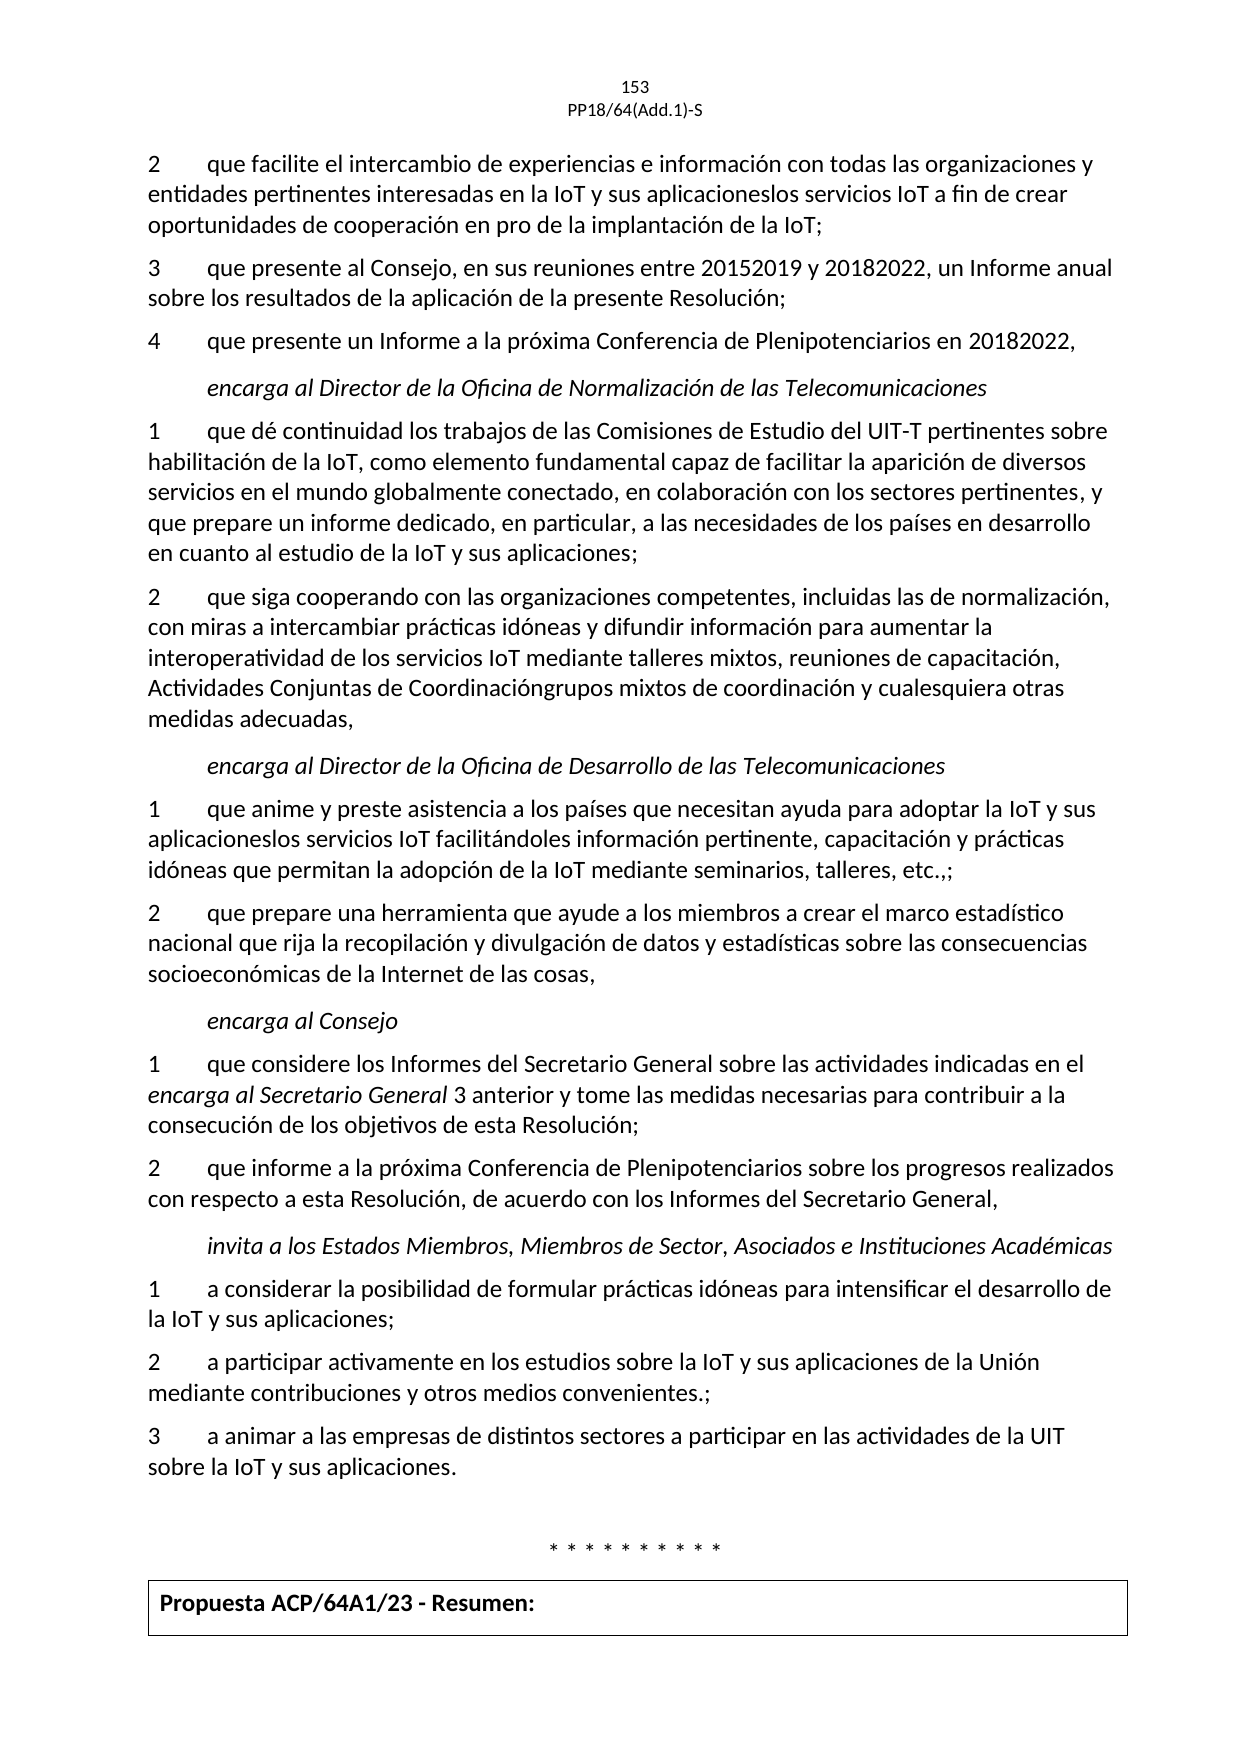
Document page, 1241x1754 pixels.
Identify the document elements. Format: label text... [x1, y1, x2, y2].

text 3 que presente al Consejo, en sus reuniones entre y , un Informe anual sobre los resultados de la aplicación de la presente Resolución; [148, 252, 1122, 313]
text 2 a participar activamente en los estudios sobre la IoT de la Unión mediante contribuciones y otros medios convenientes [148, 1347, 1122, 1408]
text encarga al Director de la Oficina de Desarrollo de las Telecomunicaciones [207, 750, 1122, 780]
text invita a los Estados Miembros, Miembros de Sector, Asociados e Instituciones Académicas [207, 1230, 1122, 1261]
text 2 que informe a la próxima Conferencia de Plenipotenciarios sobre los progresos realizados con respecto a esta Resolución, de acuerdo con los Informes del Secretario General, [148, 1152, 1122, 1213]
text encarga al Consejo [207, 1005, 1122, 1036]
text 1 a considerar la posibilidad de formular prácticas idóneas para intensificar el desarrollo de la IoT; [148, 1273, 1122, 1334]
text encarga al Director de la Oficina de Normalización de las Telecomunicaciones [207, 372, 1122, 403]
text * * * * * * * * * * [148, 1537, 1122, 1567]
text 1 que considere los Informes del Secretario General sobre las actividades indicadas en el encarga al Secretario General 3 anterior y tome las medidas necesarias para contribuir a la consecución de los objetivos de esta Resolución; [148, 1048, 1122, 1140]
text 4 que presente un Informe a la próxima Conferencia de Plenipotenciarios en , [148, 325, 1122, 356]
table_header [149, 1581, 1127, 1635]
text 2 que facilite el intercambio de experiencias e información con todas las organizaciones y entidades pertinentes interesadas en la IoT y a fin de crear oportunidades de cooperación en pro de la implantación de la IoT; [148, 148, 1122, 239]
text que anime y preste asistencia a los países que necesitan ayuda para adoptar la IoT y facilitándoles información pertinente, capacitación y prácticas idóneas que permitan la adopción de la IoT mediante seminarios, talleres, etc. [148, 793, 1122, 884]
text 1 que dé continuidad los trabajos de las Comisiones de Estudio del UIT-T pertinentes sobre habilitación de la IoT, como elemento fundamental capaz de facilitar la aparición de diversos servicios en el mundo globalmente conectado, en colaboración con los sectores pertinentes; [148, 416, 1122, 568]
text 2 que siga cooperando con las organizaciones competentes, incluidas las de normalización, con miras a intercambiar prácticas idóneas y difundir información para aumentar la interoperatividad de los servicios IoT mediante talleres mixtos, reuniones de capacitación, y cualesquiera otras medidas adecuadas, [148, 581, 1122, 733]
